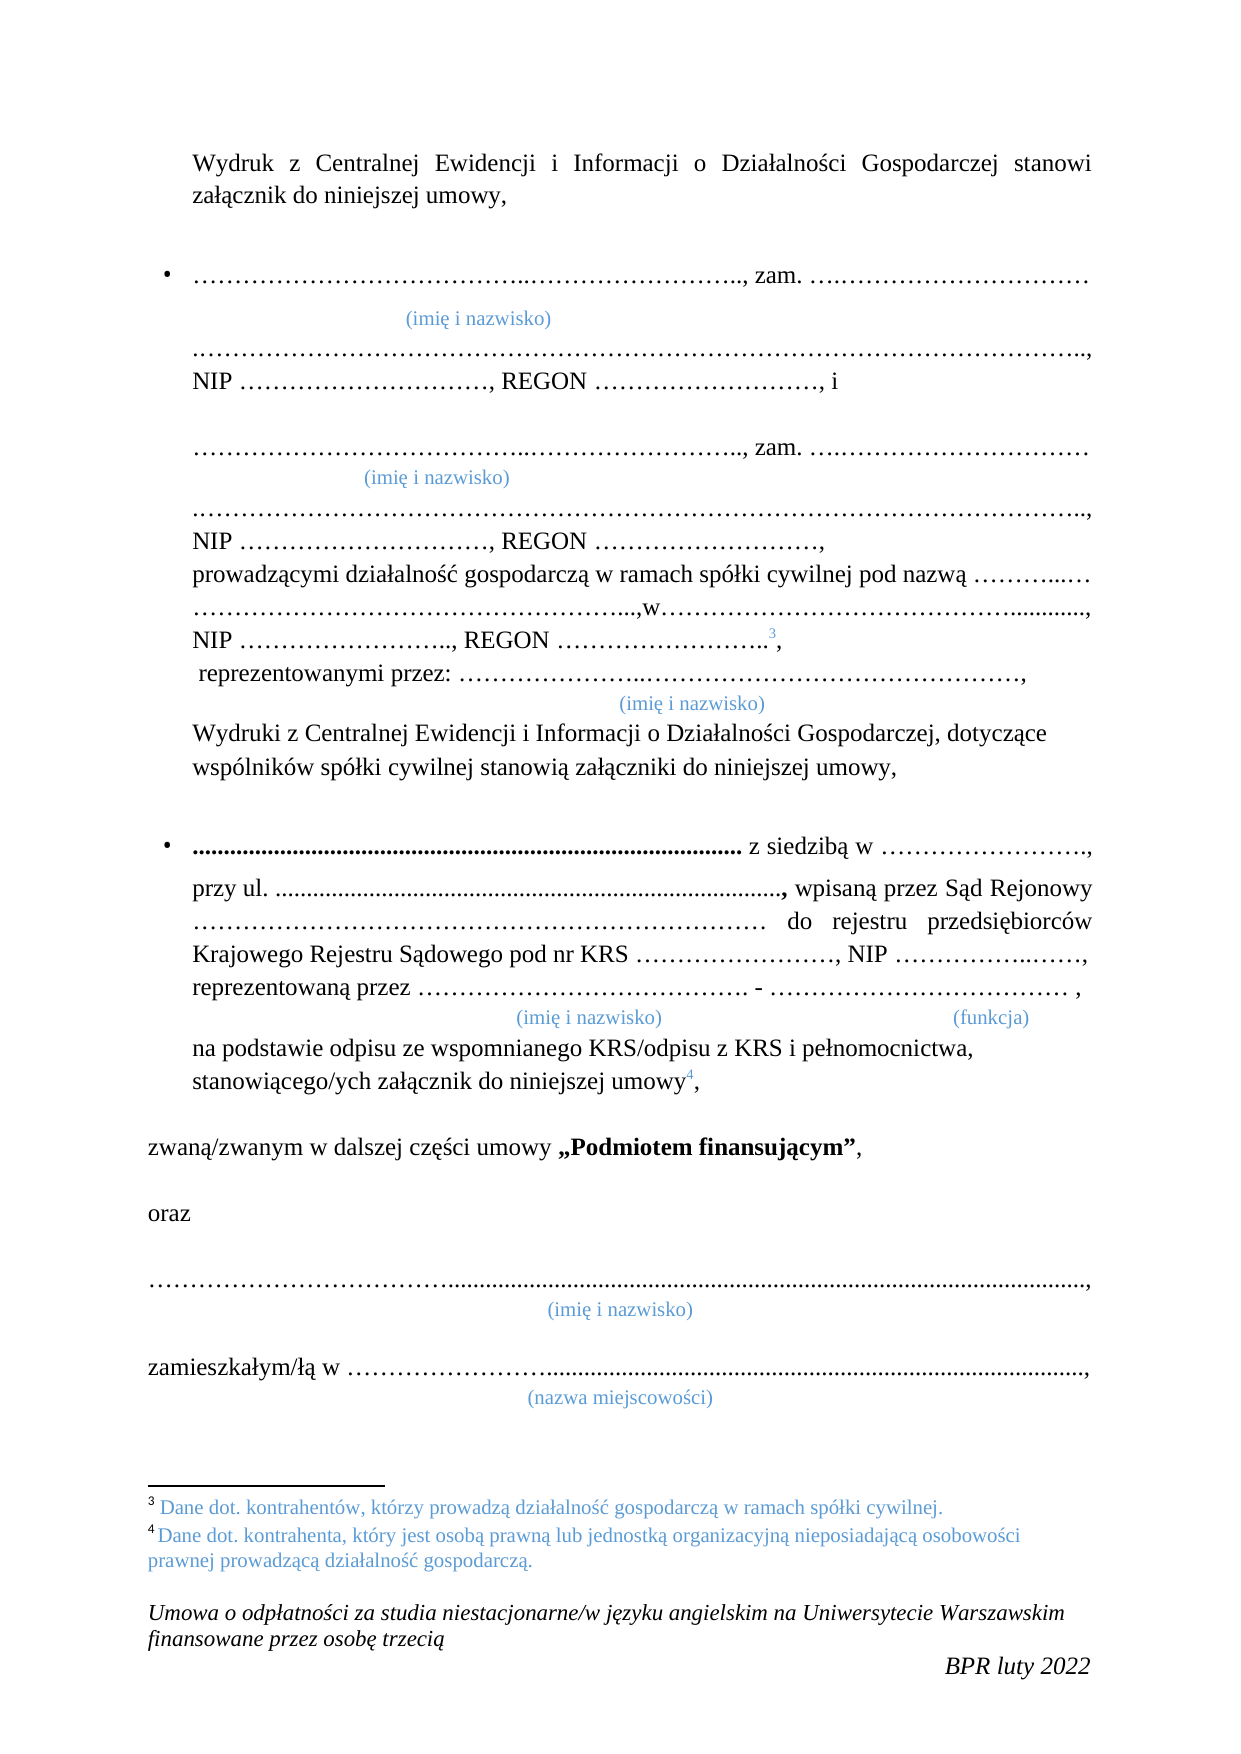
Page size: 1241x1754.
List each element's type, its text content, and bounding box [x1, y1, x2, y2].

text oraz [148, 1198, 1093, 1227]
list …………………………………..…………………….., zam. ….………………………… [162, 247, 1093, 298]
text prowadzącymi działalność gospodarczą w ramach spółki cywilnej pod nazwą ………...… ……………………………………………...,w……………………………………............, NIP …………………….., REGON …………………….., [192, 559, 1093, 654]
text ………………………………......................................................................................................, [148, 1264, 1093, 1293]
text reprezentowanymi przez: …………………..………………………………………, [192, 658, 1093, 687]
text zamieszkałym/łą w ……………………......................................................................................, [148, 1352, 1093, 1381]
text na podstawie odpisu ze wspomnianego KRS/odpisu z KRS i pełnomocnictwa, stanowiącego/ych załącznik do niniejszej umowy, [192, 1033, 1093, 1094]
text (imię i nazwisko) [148, 1297, 1093, 1321]
text Wydruk z Centralnej Ewidencji i Informacji o Działalności Gospodarczej stanowi załącznik do niniejszej umowy, [192, 148, 1093, 209]
text zwaną/zwanym w dalszej części umowy „Podmiotem finansującym”, [148, 1132, 1093, 1161]
text reprezentowaną przez …………………………………. - ……………………………… , [192, 972, 1093, 1001]
text .…………………………………………………………………………………………….., NIP …………………………, REGON ………………………, i [192, 333, 1093, 395]
text (imię i nazwisko) [192, 465, 1093, 489]
text (nazwa miejscowości) [148, 1385, 1093, 1409]
text (imię i nazwisko) [192, 691, 1093, 715]
list ........................................................................................ z siedzibą w ……………………., przy ul. ................................................................................., wpisaną przez Sąd Rejonowy …………………………………………………………… do rejestru przedsiębiorców Krajowego Rejestru Sądowego pod nr KRS ……………………, NIP ……………..……, [162, 818, 1093, 968]
text .…………………………………………………………………………………………….., NIP …………………………, REGON ………………………, [192, 493, 1093, 554]
text …………………………………..…………………….., zam. ….………………………… [192, 432, 1093, 461]
text Wydruki z Centralnej Ewidencji i Informacji o Działalności Gospodarczej, dotyczące wspólników spółki cywilnej stanowią załączniki do niniejszej umowy, [192, 718, 1093, 780]
text (imię i nazwisko) [192, 306, 1093, 329]
text (imię i nazwisko) (funkcja) [487, 1005, 1093, 1029]
